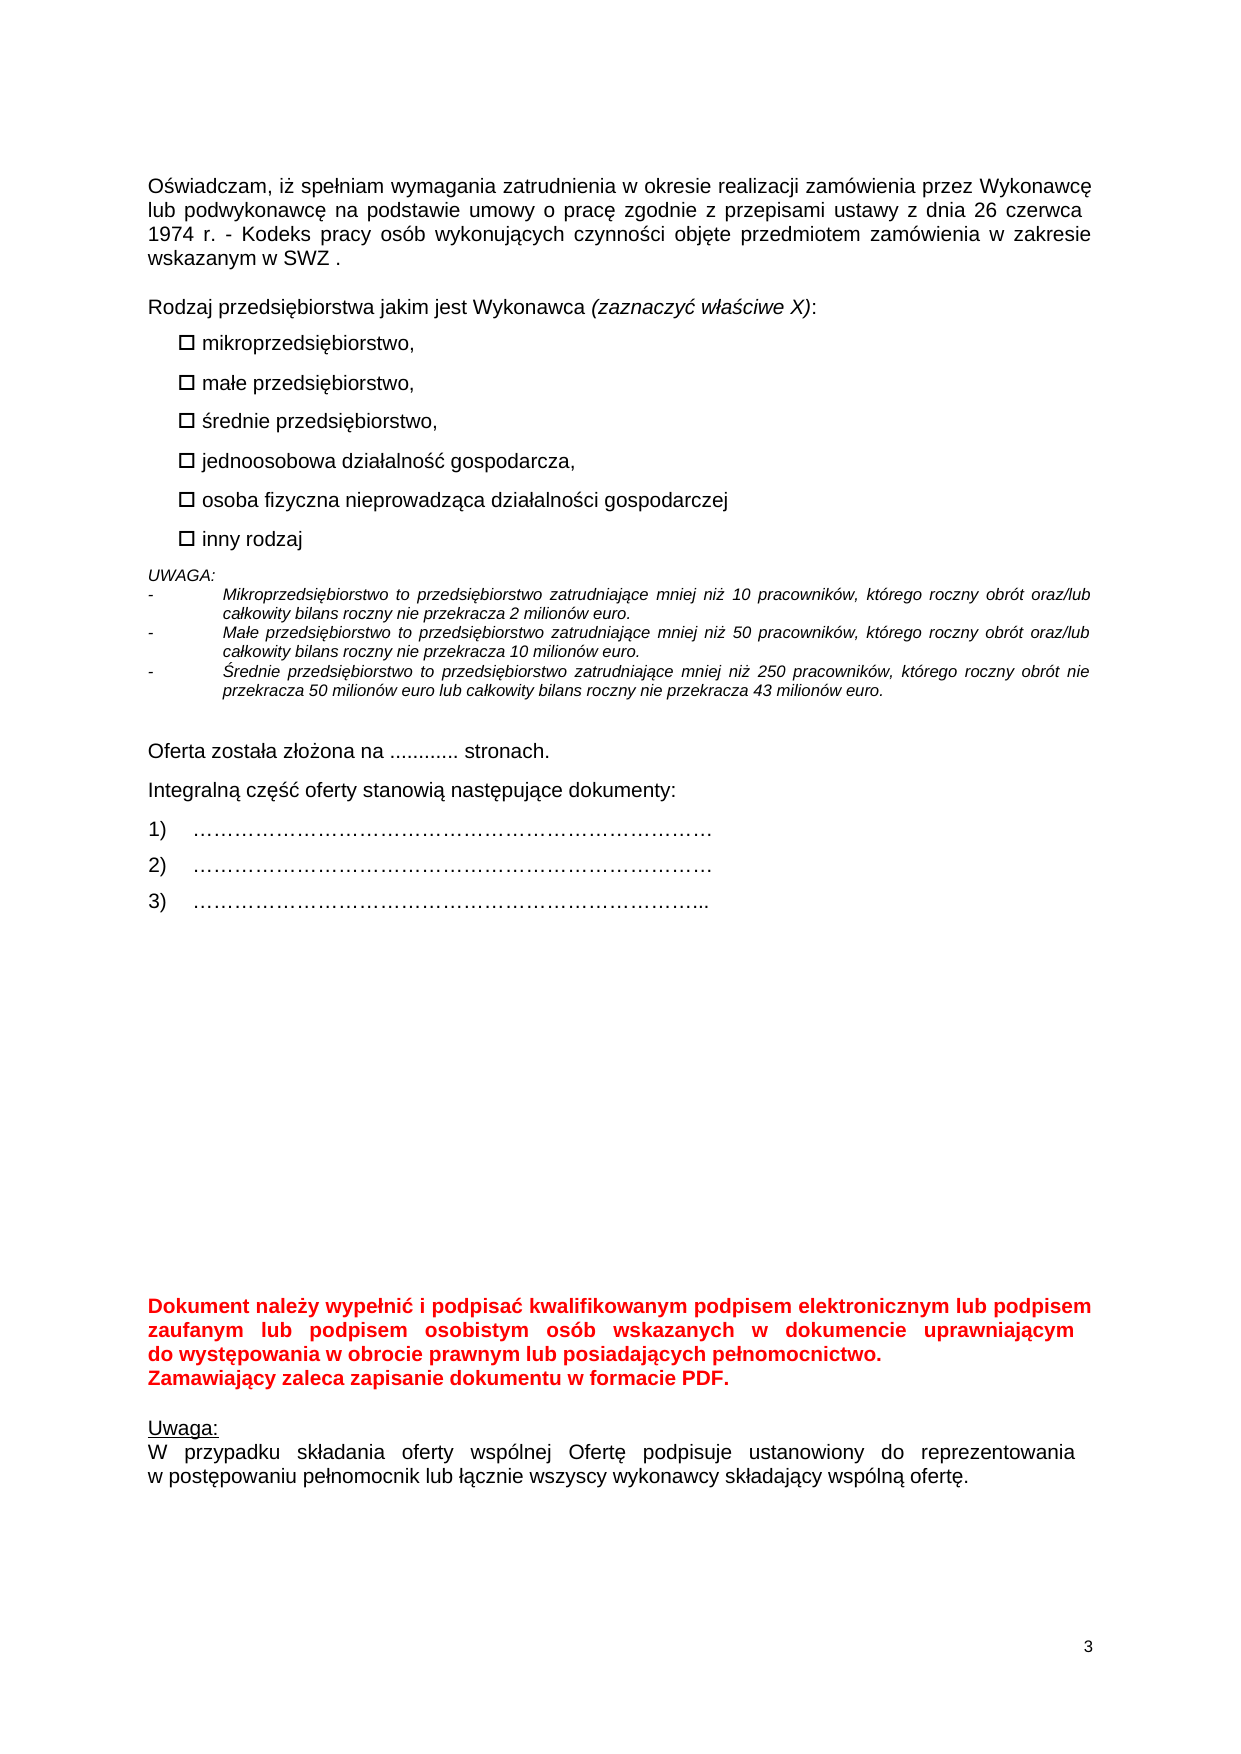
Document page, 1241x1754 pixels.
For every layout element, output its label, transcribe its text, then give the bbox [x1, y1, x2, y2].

text Rodzaj przedsiębiorstwa jakim jest Wykonawca (zaznaczyć właściwe X): [148, 295, 1093, 319]
text Oświadczam, iż spełniam wymagania zatrudnienia w okresie realizacji zamówienia przez Wykonawcę lub podwykonawcę na podstawie umowy o pracę zgodnie z przepisami ustawy z dnia 26 czerwca 1974 r. - Kodeks pracy osób wykonujących czynności objęte przedmiotem zamówienia w zakresie wskazanym w SWZ . [148, 174, 1093, 270]
text średnie przedsiębiorstwo, [177, 409, 1093, 433]
text - Małe przedsiębiorstwo to przedsiębiorstwo zatrudniające mniej niż 50 pracowników, którego roczny obrót oraz/lub całkowity bilans roczny nie przekracza 10 milionów euro. [148, 623, 1093, 661]
text inny rodzaj [177, 527, 1093, 551]
list ………………………………………………………………… [148, 817, 1093, 841]
text W przypadku składania oferty wspólnej Ofertę podpisuje ustanowiony do reprezentowania w postępowaniu pełnomocnik lub łącznie wszyscy wykonawcy składający wspólną ofertę. [148, 1439, 1093, 1487]
text - Mikroprzedsiębiorstwo to przedsiębiorstwo zatrudniające mniej niż 10 pracowników, którego roczny obrót oraz/lub całkowity bilans roczny nie przekracza 2 milionów euro. [148, 585, 1093, 623]
text Oferta została złożona na ............ stronach. [148, 739, 1093, 763]
text małe przedsiębiorstwo, [177, 370, 1093, 394]
text UWAGA: [148, 566, 1093, 585]
text Dokument należy wypełnić i podpisać kwalifikowanym podpisem elektronicznym lub podpisem zaufanym lub podpisem osobistym osób wskazanych w dokumencie uprawniającym do występowania w obrocie prawnym lub posiadających pełnomocnictwo. [148, 1293, 1093, 1365]
text osoba fizyczna nieprowadząca działalności gospodarczej [177, 487, 1093, 512]
list ………………………………………………………………… [148, 853, 1093, 877]
list ………………………………………………………………... [148, 888, 1093, 912]
text Uwaga: [148, 1416, 1093, 1439]
text jednoosobowa działalność gospodarcza, [177, 448, 1093, 472]
text Zamawiający zaleca zapisanie dokumentu w formacie PDF. [148, 1365, 1093, 1389]
text Integralną część oferty stanowią następujące dokumenty: [148, 778, 1093, 802]
text - Średnie przedsiębiorstwo to przedsiębiorstwo zatrudniające mniej niż 250 pracowników, którego roczny obrót nie przekracza 50 milionów euro lub całkowity bilans roczny nie przekracza 43 milionów euro. [148, 661, 1093, 700]
text mikroprzedsiębiorstwo, [177, 331, 1093, 355]
